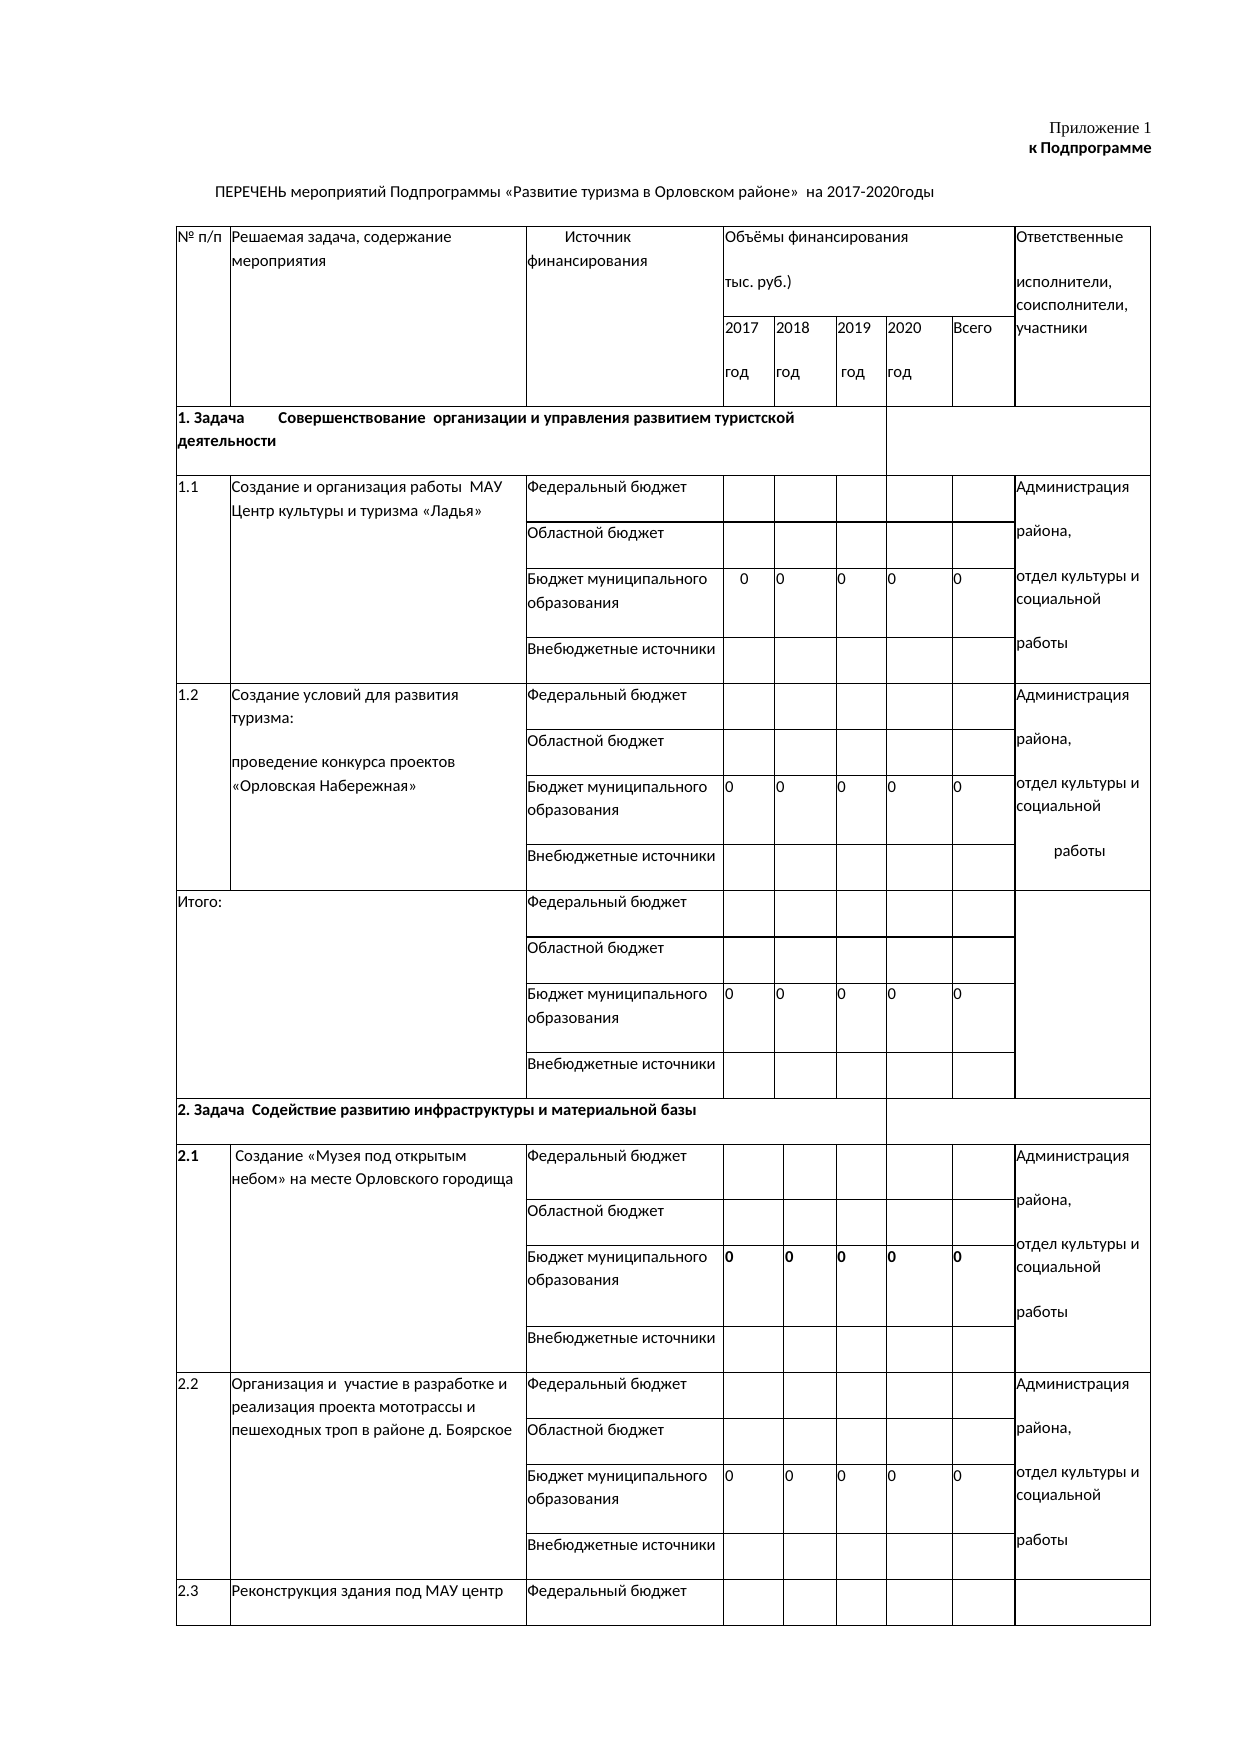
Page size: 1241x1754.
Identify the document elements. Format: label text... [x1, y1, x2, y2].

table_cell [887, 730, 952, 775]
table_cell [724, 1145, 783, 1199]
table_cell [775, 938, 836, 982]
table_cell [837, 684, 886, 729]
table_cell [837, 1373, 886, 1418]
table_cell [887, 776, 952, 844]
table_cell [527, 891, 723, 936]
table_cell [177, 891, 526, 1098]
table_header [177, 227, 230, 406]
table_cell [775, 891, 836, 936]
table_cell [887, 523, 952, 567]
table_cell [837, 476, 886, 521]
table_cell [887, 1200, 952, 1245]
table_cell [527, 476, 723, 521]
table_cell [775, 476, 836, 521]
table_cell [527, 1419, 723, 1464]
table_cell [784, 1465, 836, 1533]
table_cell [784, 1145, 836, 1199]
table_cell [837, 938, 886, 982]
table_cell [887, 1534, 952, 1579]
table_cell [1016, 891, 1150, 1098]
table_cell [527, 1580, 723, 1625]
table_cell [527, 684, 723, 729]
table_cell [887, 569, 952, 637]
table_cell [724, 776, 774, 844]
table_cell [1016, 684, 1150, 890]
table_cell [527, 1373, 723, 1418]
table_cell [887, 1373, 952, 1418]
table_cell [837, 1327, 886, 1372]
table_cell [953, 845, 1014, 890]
text ПЕРЕЧЕНЬ мероприятий Подпрограммы «Развитие туризма в Орловском районе» на 2017-2020годы [177, 181, 1152, 202]
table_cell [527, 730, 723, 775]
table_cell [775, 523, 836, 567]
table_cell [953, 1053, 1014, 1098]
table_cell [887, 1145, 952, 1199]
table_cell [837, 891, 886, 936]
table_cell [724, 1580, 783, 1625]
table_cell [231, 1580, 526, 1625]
subtitle Приложение 1 [177, 118, 1152, 137]
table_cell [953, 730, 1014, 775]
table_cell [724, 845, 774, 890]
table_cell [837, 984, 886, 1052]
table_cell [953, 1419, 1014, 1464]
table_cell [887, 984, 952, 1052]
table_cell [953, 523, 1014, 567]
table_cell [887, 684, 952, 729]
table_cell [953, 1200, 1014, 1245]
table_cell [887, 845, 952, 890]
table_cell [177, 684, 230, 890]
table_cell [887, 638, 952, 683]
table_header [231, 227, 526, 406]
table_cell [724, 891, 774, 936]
text к Подпрограмме [177, 137, 1152, 158]
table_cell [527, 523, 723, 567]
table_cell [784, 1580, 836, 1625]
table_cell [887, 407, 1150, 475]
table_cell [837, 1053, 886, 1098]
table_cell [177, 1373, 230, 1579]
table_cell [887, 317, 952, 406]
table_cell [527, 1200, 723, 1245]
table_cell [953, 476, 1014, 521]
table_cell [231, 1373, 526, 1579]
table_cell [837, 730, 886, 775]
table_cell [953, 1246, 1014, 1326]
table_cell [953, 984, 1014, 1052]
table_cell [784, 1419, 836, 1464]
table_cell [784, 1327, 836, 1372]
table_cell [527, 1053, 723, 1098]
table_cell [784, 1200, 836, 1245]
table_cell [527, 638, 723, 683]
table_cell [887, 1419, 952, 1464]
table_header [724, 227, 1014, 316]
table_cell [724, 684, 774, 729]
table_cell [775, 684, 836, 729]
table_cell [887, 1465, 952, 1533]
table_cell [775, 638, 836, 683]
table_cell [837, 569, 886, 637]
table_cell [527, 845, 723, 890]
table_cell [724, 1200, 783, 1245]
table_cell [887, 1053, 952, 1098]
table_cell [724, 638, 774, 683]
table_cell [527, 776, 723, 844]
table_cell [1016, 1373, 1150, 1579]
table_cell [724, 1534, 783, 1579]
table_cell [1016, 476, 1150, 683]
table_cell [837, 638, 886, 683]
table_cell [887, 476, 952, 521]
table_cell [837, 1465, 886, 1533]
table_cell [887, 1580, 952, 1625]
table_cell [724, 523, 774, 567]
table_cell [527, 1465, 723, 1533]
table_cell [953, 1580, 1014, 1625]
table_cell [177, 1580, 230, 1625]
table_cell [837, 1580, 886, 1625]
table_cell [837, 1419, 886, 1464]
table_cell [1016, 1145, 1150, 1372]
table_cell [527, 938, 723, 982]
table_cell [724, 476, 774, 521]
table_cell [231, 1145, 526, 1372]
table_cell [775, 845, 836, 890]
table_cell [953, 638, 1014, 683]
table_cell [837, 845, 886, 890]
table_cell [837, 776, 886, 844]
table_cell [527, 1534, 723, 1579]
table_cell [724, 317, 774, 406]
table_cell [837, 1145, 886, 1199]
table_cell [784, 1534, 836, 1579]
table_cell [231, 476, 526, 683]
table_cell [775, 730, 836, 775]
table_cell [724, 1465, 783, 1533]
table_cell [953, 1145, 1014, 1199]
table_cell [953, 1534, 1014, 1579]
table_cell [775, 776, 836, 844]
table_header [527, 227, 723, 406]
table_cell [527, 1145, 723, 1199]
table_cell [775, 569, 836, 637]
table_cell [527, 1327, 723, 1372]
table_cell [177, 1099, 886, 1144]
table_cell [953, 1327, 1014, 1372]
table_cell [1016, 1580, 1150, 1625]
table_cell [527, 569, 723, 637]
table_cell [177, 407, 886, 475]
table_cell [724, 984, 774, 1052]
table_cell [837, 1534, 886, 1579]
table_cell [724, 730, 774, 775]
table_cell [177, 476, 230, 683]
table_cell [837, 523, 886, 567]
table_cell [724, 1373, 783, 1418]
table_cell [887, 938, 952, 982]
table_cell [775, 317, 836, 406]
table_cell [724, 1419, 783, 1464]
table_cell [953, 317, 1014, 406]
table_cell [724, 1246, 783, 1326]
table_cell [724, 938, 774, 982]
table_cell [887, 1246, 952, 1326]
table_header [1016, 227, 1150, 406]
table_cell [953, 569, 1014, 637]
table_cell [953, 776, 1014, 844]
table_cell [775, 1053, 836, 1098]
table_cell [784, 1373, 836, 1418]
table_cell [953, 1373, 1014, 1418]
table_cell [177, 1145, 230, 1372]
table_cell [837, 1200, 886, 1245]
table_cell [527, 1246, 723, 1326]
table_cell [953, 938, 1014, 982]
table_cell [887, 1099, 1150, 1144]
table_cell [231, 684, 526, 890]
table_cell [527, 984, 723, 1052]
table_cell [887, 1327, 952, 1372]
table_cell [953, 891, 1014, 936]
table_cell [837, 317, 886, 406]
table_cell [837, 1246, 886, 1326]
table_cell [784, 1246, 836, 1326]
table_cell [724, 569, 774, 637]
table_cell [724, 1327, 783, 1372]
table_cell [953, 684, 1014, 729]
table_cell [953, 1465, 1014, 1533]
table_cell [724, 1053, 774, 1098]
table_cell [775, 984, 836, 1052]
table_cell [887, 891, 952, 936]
